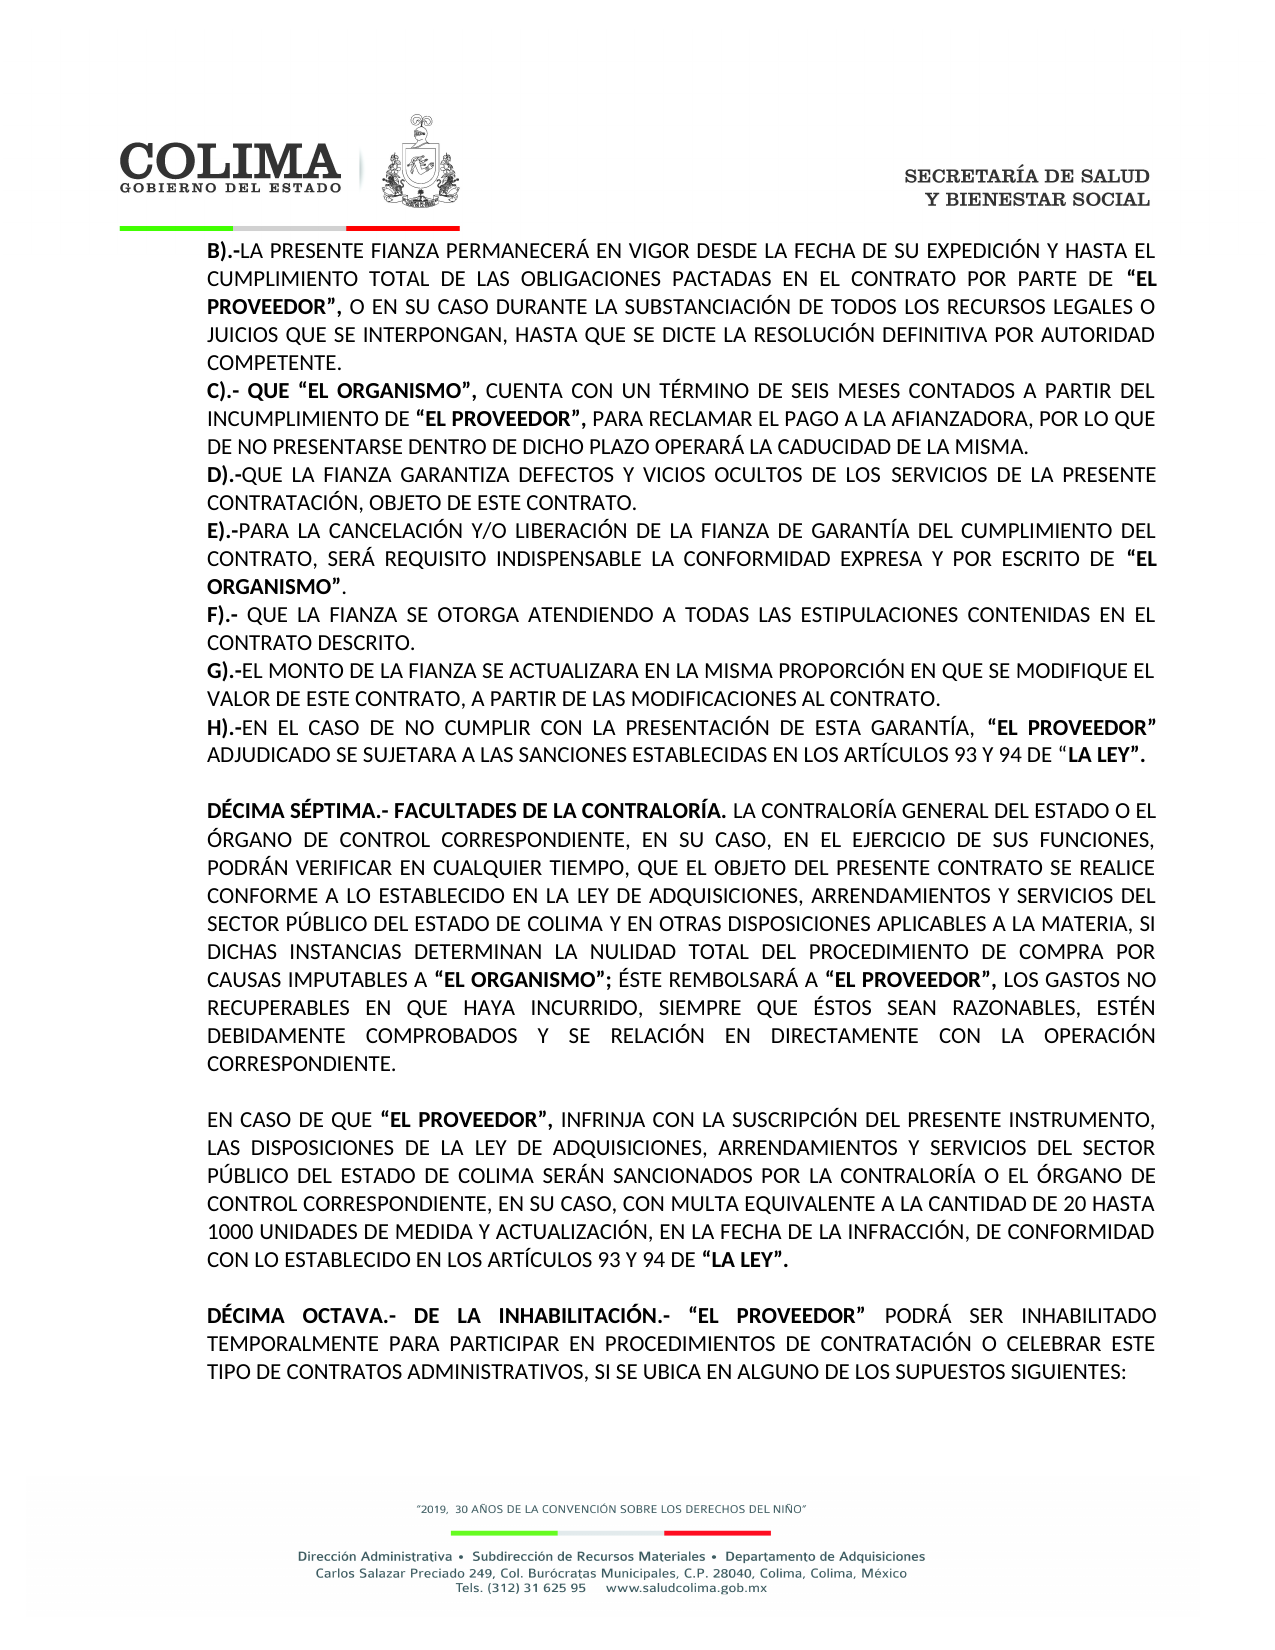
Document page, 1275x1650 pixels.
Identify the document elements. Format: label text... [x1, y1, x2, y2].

text F).- QUE LA FIANZA SE OTORGA ATENDIENDO A TODAS LAS ESTIPULACIONES CONTENIDAS EN EL CONTRATO DESCRITO. [207, 601, 1157, 657]
text H).-EN EL CASO DE NO CUMPLIR CON LA PRESENTACIÓN DE ESTA GARANTÍA, “EL PROVEEDOR” ADJUDICADO SE SUJETARA A LAS SANCIONES ESTABLECIDAS EN LOS ARTÍCULOS 93 Y 94 DE “LA LEY”. [207, 713, 1157, 769]
text B).-LA PRESENTE FIANZA PERMANECERÁ EN VIGOR DESDE LA FECHA DE SU EXPEDICIÓN Y HASTA EL CUMPLIMIENTO TOTAL DE LAS OBLIGACIONES PACTADAS EN EL CONTRATO POR PARTE DE “EL PROVEEDOR”, O EN SU CASO DURANTE LA SUBSTANCIACIÓN DE TODOS LOS RECURSOS LEGALES O JUICIOS QUE SE INTERPONGAN, HASTA QUE SE DICTE LA RESOLUCIÓN DEFINITIVA POR AUTORIDAD COMPETENTE. [207, 236, 1157, 376]
text D).-QUE LA FIANZA GARANTIZA DEFECTOS Y VICIOS OCULTOS DE LOS SERVICIOS DE LA PRESENTE CONTRATACIÓN, OBJETO DE ESTE CONTRATO. [207, 460, 1157, 516]
text EN CASO DE QUE “EL PROVEEDOR”, INFRINJA CON LA SUSCRIPCIÓN DEL PRESENTE INSTRUMENTO, LAS DISPOSICIONES DE LA LEY DE ADQUISICIONES, ARRENDAMIENTOS Y SERVICIOS DEL SECTOR PÚBLICO DEL ESTADO DE COLIMA SERÁN SANCIONADOS POR LA CONTRALORÍA O EL ÓRGANO DE CONTROL CORRESPONDIENTE, EN SU CASO, CON MULTA EQUIVALENTE A LA CANTIDAD DE 20 HASTA 1000 UNIDADES DE MEDIDA Y ACTUALIZACIÓN, EN LA FECHA DE LA INFRACCIÓN, DE CONFORMIDAD CON LO ESTABLECIDO EN LOS ARTÍCULOS 93 Y 94 DE “LA LEY”. [207, 1105, 1157, 1273]
text G).-EL MONTO DE LA FIANZA SE ACTUALIZARA EN LA MISMA PROPORCIÓN EN QUE SE MODIFIQUE EL VALOR DE ESTE CONTRATO, A PARTIR DE LAS MODIFICACIONES AL CONTRATO. [207, 657, 1157, 713]
text C).- QUE “EL ORGANISMO”, CUENTA CON UN TÉRMINO DE SEIS MESES CONTADOS A PARTIR DEL INCUMPLIMIENTO DE “EL PROVEEDOR”, PARA RECLAMAR EL PAGO A LA AFIANZADORA, POR LO QUE DE NO PRESENTARSE DENTRO DE DICHO PLAZO OPERARÁ LA CADUCIDAD DE LA MISMA. [207, 376, 1157, 460]
text DÉCIMA SÉPTIMA.- FACULTADES DE LA CONTRALORÍA. LA CONTRALORÍA GENERAL DEL ESTADO O EL ÓRGANO DE CONTROL CORRESPONDIENTE, EN SU CASO, EN EL EJERCICIO DE SUS FUNCIONES, PODRÁN VERIFICAR EN CUALQUIER TIEMPO, QUE EL OBJETO DEL PRESENTE CONTRATO SE REALICE CONFORME A LO ESTABLECIDO EN LA LEY DE ADQUISICIONES, ARRENDAMIENTOS Y SERVICIOS DEL SECTOR PÚBLICO DEL ESTADO DE COLIMA Y EN OTRAS DISPOSICIONES APLICABLES A LA MATERIA, SI DICHAS INSTANCIAS DETERMINAN LA NULIDAD TOTAL DEL PROCEDIMIENTO DE COMPRA POR CAUSAS IMPUTABLES A “EL ORGANISMO”; ÉSTE REMBOLSARÁ A “EL PROVEEDOR”, LOS GASTOS NO RECUPERABLES EN QUE HAYA INCURRIDO, SIEMPRE QUE ÉSTOS SEAN RAZONABLES, ESTÉN DEBIDAMENTE COMPROBADOS Y SE RELACIÓN EN DIRECTAMENTE CON LA OPERACIÓN CORRESPONDIENTE. [207, 797, 1157, 1077]
text DÉCIMA OCTAVA.- DE LA INHABILITACIÓN.- “EL PROVEEDOR” PODRÁ SER INHABILITADO TEMPORALMENTE PARA PARTICIPAR EN PROCEDIMIENTOS DE CONTRATACIÓN O CELEBRAR ESTE TIPO DE CONTRATOS ADMINISTRATIVOS, SI SE UBICA EN ALGUNO DE LOS SUPUESTOS SIGUIENTES: [207, 1301, 1157, 1385]
picture [25, 1476, 1200, 1617]
picture [3, 29, 1267, 255]
text E).-PARA LA CANCELACIÓN Y/O LIBERACIÓN DE LA FIANZA DE GARANTÍA DEL CUMPLIMIENTO DEL CONTRATO, SERÁ REQUISITO INDISPENSABLE LA CONFORMIDAD EXPRESA Y POR ESCRITO DE “EL ORGANISMO”. [207, 516, 1157, 601]
